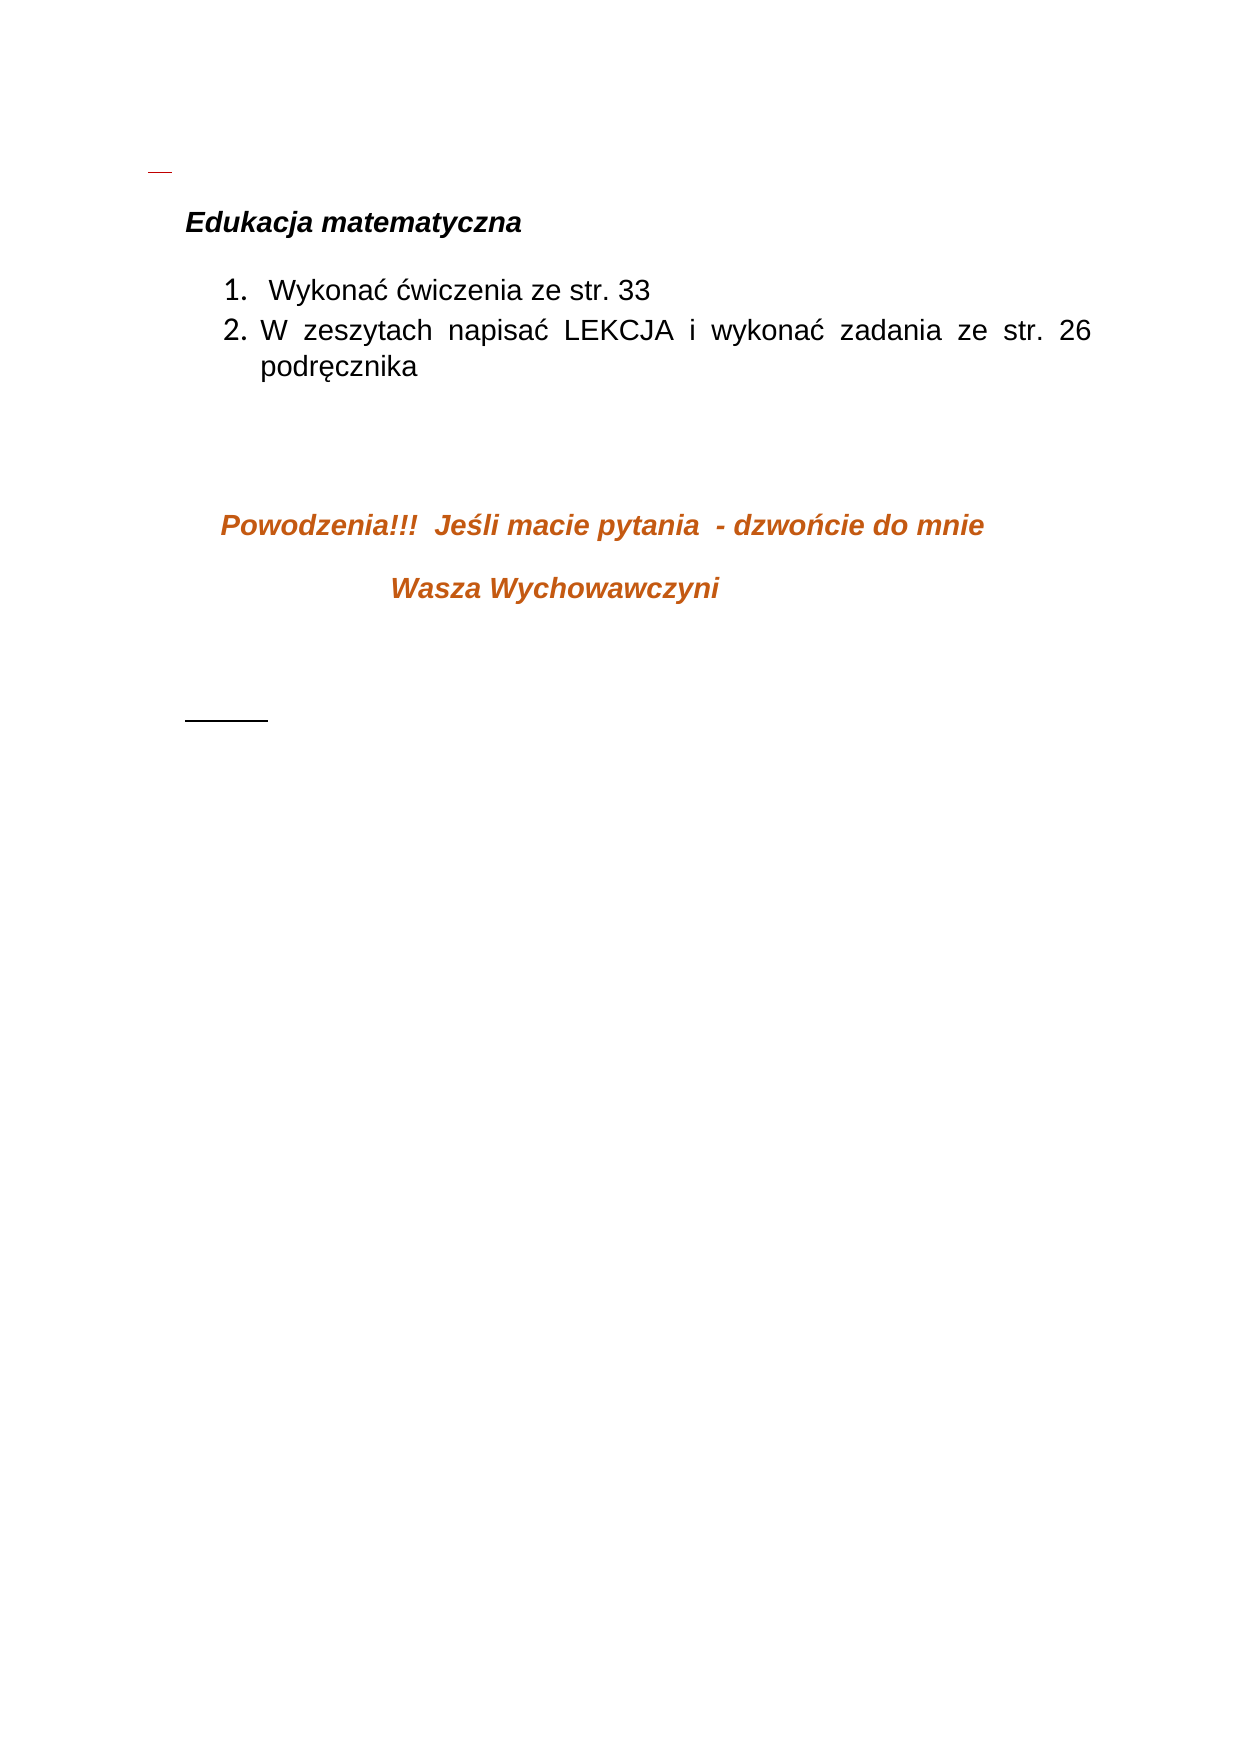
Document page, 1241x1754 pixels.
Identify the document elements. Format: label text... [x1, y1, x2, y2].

text Edukacja matematyczna [185, 205, 1093, 238]
text Powodzenia!!! Jeśli macie pytania - dzwońcie do mnie [148, 508, 1093, 541]
list Wykonać ćwiczenia ze str. 33 [223, 267, 1093, 308]
list W zeszytach napisać LEKCJA i wykonać zadania ze str. 26 podręcznika [223, 308, 1093, 382]
text Wasza Wychowawczyni [148, 571, 1093, 604]
